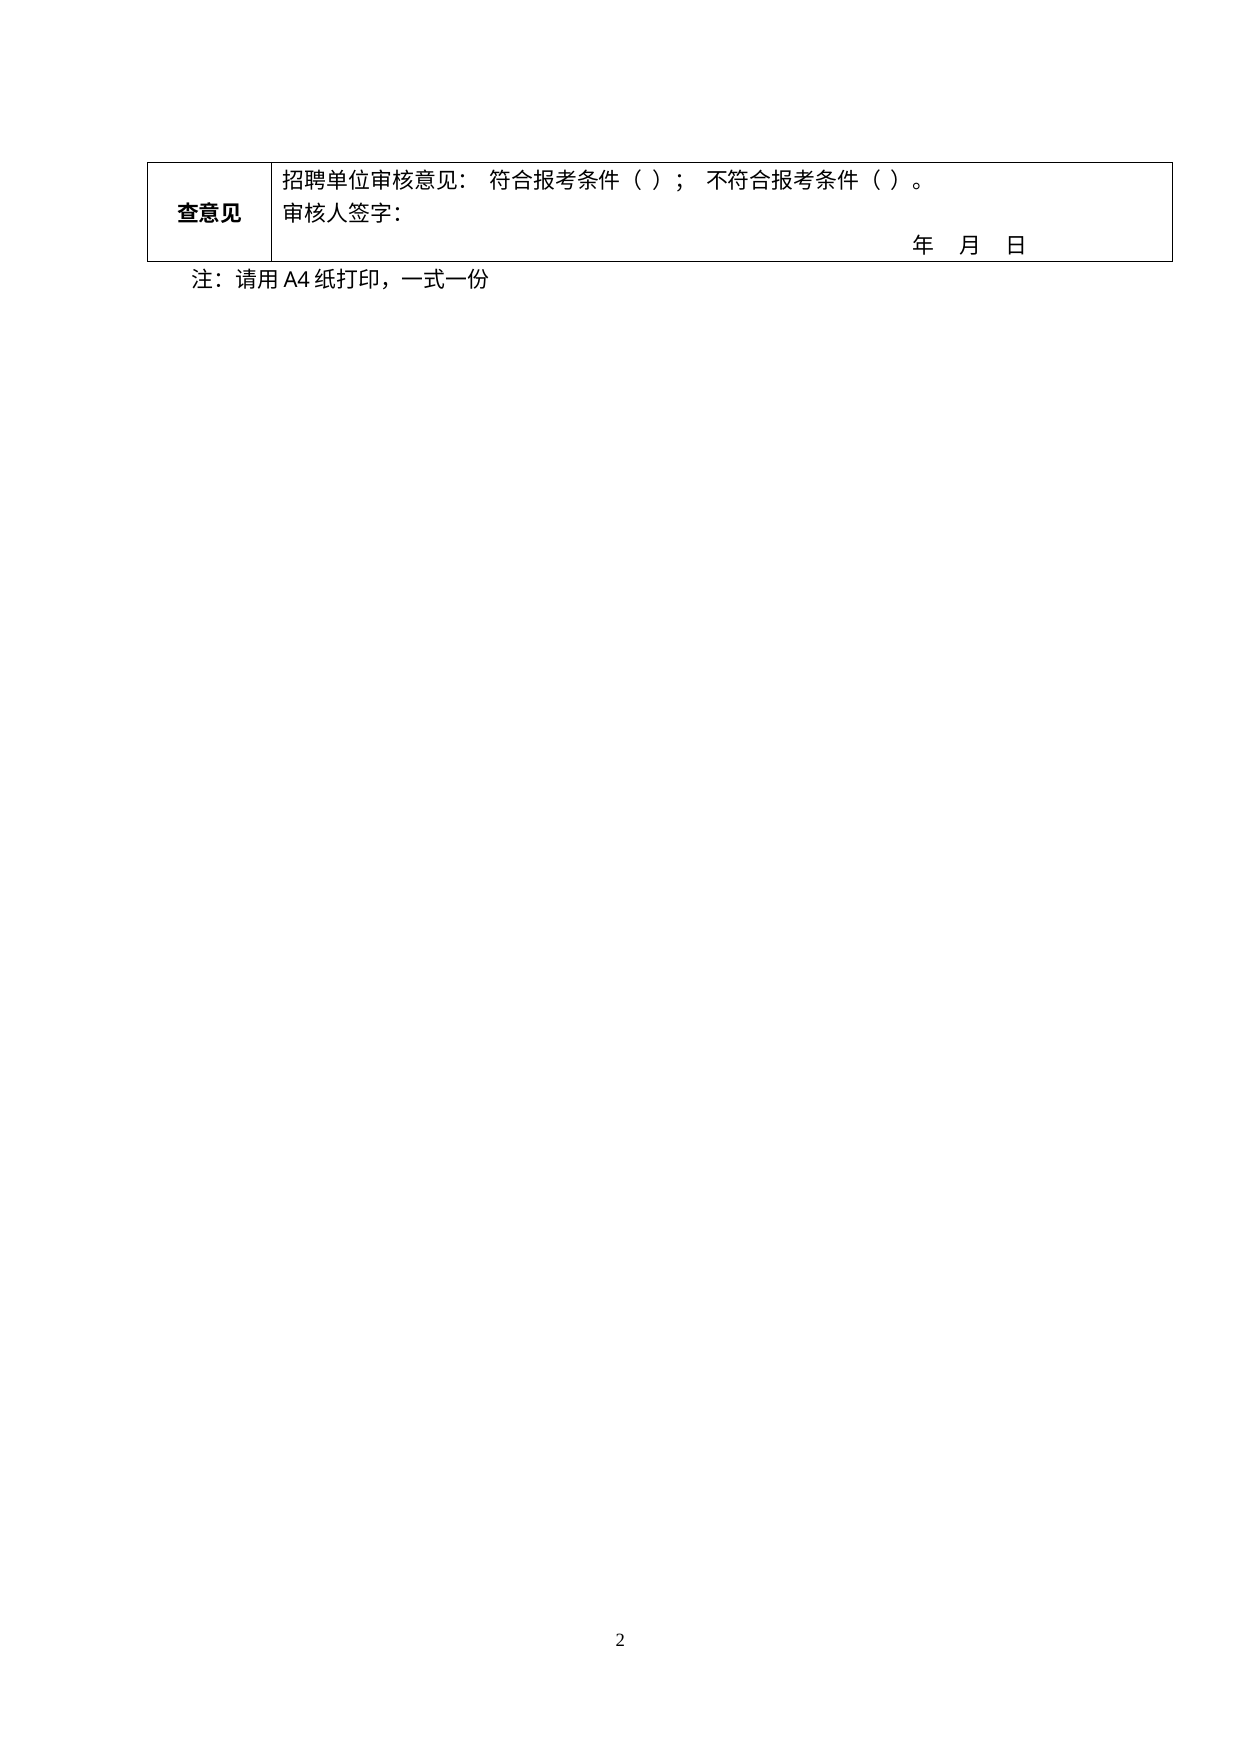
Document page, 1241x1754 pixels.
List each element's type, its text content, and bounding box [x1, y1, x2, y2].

text 注：请用A4纸打印，一式一份 [148, 262, 1036, 294]
table_cell 资格审 查意见 [148, 163, 271, 261]
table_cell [272, 163, 1172, 261]
